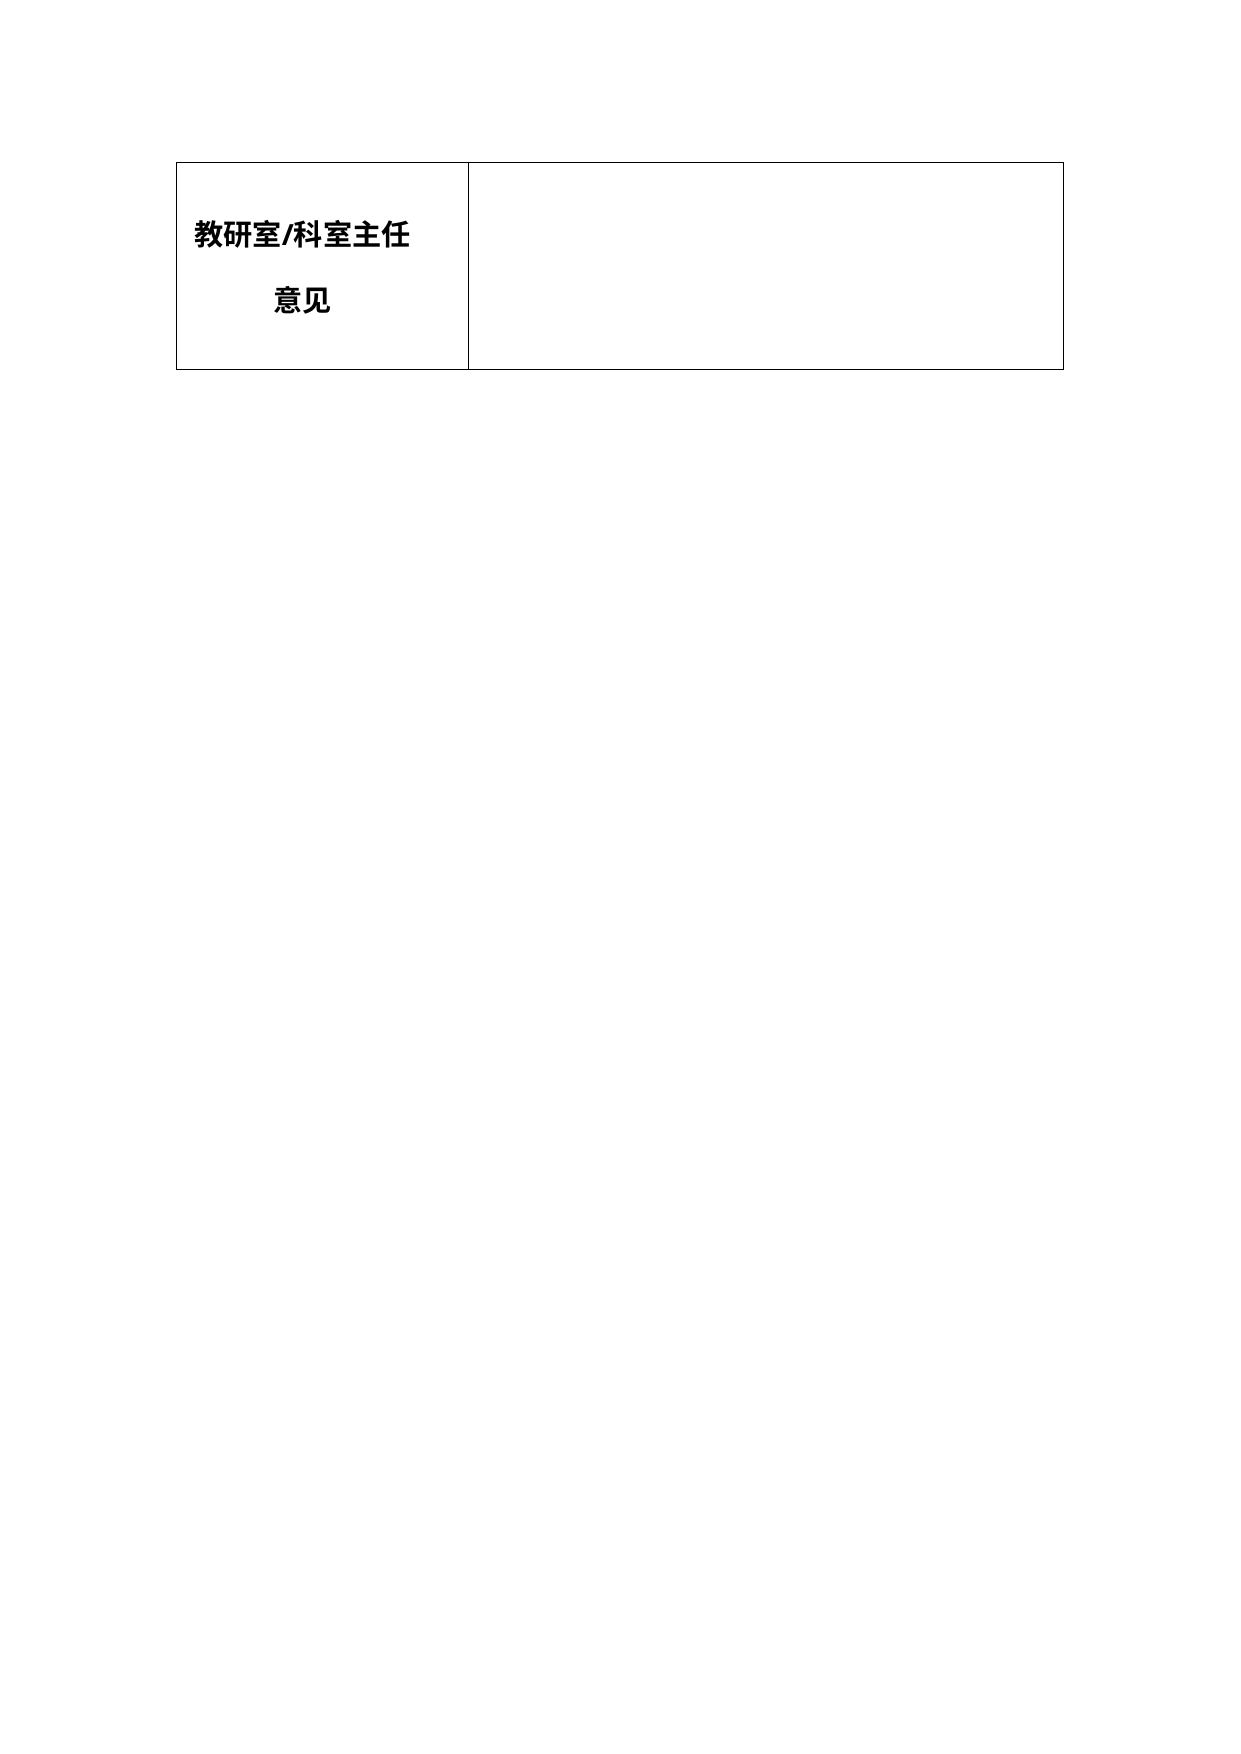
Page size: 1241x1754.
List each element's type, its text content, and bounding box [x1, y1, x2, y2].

table_cell [469, 163, 1063, 368]
table_cell 教研室/科室主任意见 [177, 163, 468, 368]
